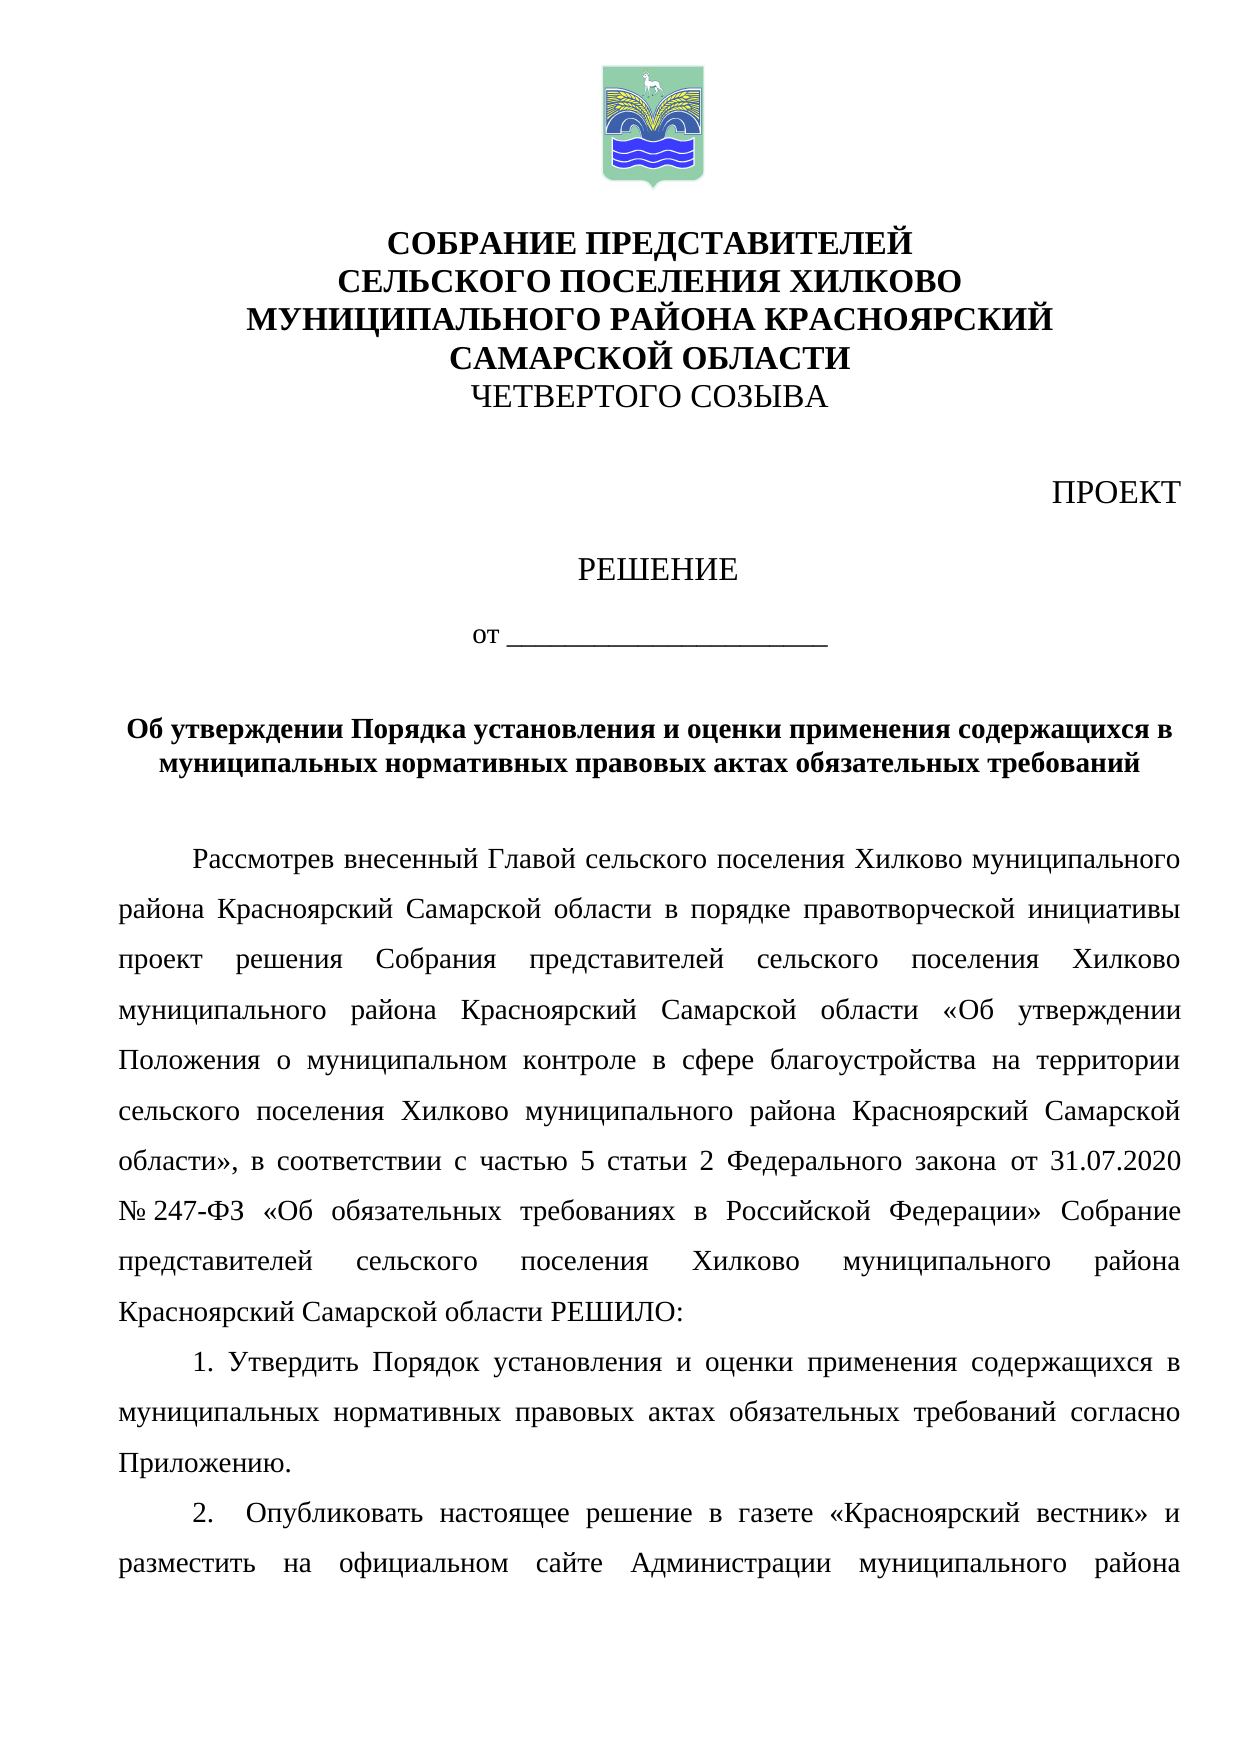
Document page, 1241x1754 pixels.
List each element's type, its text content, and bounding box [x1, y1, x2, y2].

text ПРОЕКТ [118, 472, 1181, 510]
text САМАРСКОЙ ОБЛАСТИ [118, 338, 1181, 376]
text Рассмотрев внесенный Главой сельского поселения Хилково муниципального района Красноярский Самарской области в порядке правотворческой инициативы проект решения Собрания представителей сельского поселения Хилково муниципального района Красноярский Самарской области «Об утверждении Положения о муниципальном контроле в сфере благоустройства на территории сельского поселения Хилково муниципального района Красноярский Самарской области», в соответствии с частью 5 статьи 2 Федерального закона от 31.07.2020 № 247-ФЗ «Об обязательных требованиях в Российской Федерации» Собрание представителей сельского поселения Хилково муниципального района Красноярский Самарской области РЕШИЛО: [118, 841, 1181, 1327]
text ЧЕТВЕРТОГО СОЗЫВА [118, 376, 1181, 414]
text СОБРАНИЕ ПРЕДСТАВИТЕЛЕЙ [118, 223, 1181, 261]
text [118, 1495, 1181, 1579]
text Об утверждении Порядка установления и оценки применения содержащихся в муниципальных нормативных правовых актах обязательных требований [118, 712, 1181, 779]
text от ______________________ [118, 616, 1181, 649]
text СЕЛЬСКОГО ПОСЕЛЕНИЯ ХИЛКОВО [118, 261, 1181, 299]
text 1. Утвердить Порядок установления и оценки применения содержащихся в муниципальных нормативных правовых актах обязательных требований согласно Приложению. [118, 1344, 1181, 1478]
text РЕШЕНИЕ [118, 549, 1181, 587]
text МУНИЦИПАЛЬНОГО РАЙОНА КРАСНОЯРСКИЙ [118, 299, 1181, 338]
